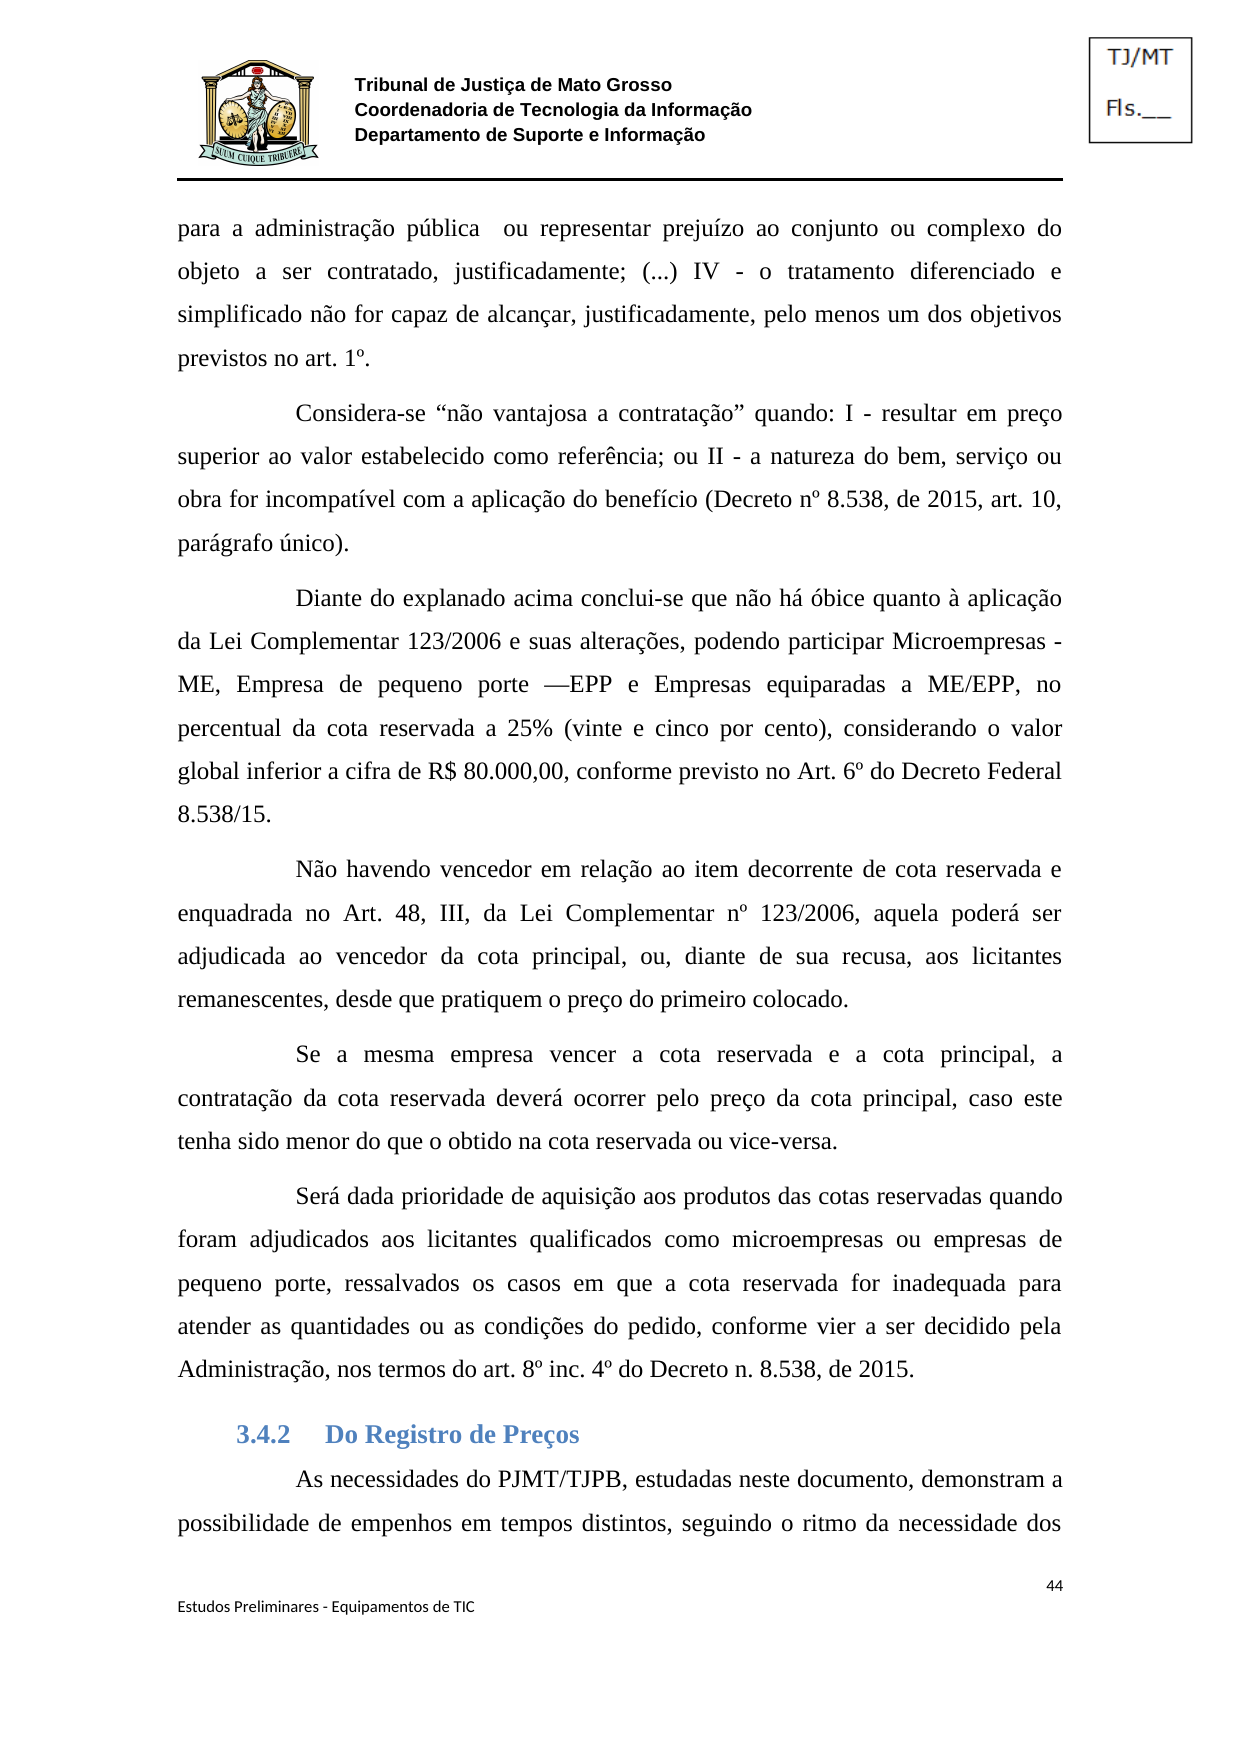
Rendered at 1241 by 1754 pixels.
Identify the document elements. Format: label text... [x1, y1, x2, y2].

subtitle Do Registro de Preços [236, 1418, 1063, 1449]
text Considera-se “não vantajosa a contratação” quando: I - resultar em preço superior ao valor estabelecido como referência; ou II - a natureza do bem, serviço ou obra for incompatível com a aplicação do benefício (Decreto nº 8.538, de 2015, art. 10, parágrafo único). [177, 398, 1063, 556]
picture [198, 60, 319, 166]
picture [1085, 36, 1198, 146]
text Não havendo vencedor em relação ao item decorrente de cota reservada e enquadrada no Art. 48, III, da Lei Complementar nº 123/2006, aquela poderá ser adjudicada ao vencedor da cota principal, ou, diante de sua recusa, aos licitantes remanescentes, desde que pratiquem o preço do primeiro colocado. [177, 854, 1063, 1013]
text Diante do explanado acima conclui-se que não há óbice quanto à aplicação da Lei Complementar 123/2006 e suas alterações, podendo participar Microempresas -ME, Empresa de pequeno porte —EPP e Empresas equiparadas a ME/EPP, no percentual da cota reservada a 25% (vinte e cinco por cento), considerando o valor global inferior a cifra de R$ 80.000,00, conforme previsto no Art. 6º do Decreto Federal 8.538/15. [177, 583, 1063, 828]
text Será dada prioridade de aquisição aos produtos das cotas reservadas quando foram adjudicados aos licitantes qualificados como microempresas ou empresas de pequeno porte, ressalvados os casos em que a cota reservada for inadequada para atender as quantidades ou as condições do pedido, conforme vier a ser decidido pela Administração, nos termos do art. 8º inc. 4º do Decreto n. 8.538, de 2015. [177, 1181, 1063, 1383]
text Se a mesma empresa vencer a cota reservada e a cota principal, a contratação da cota reservada deverá ocorrer pelo preço da cota principal, caso este tenha sido menor do que o obtido na cota reservada ou vice-versa. [177, 1039, 1063, 1154]
